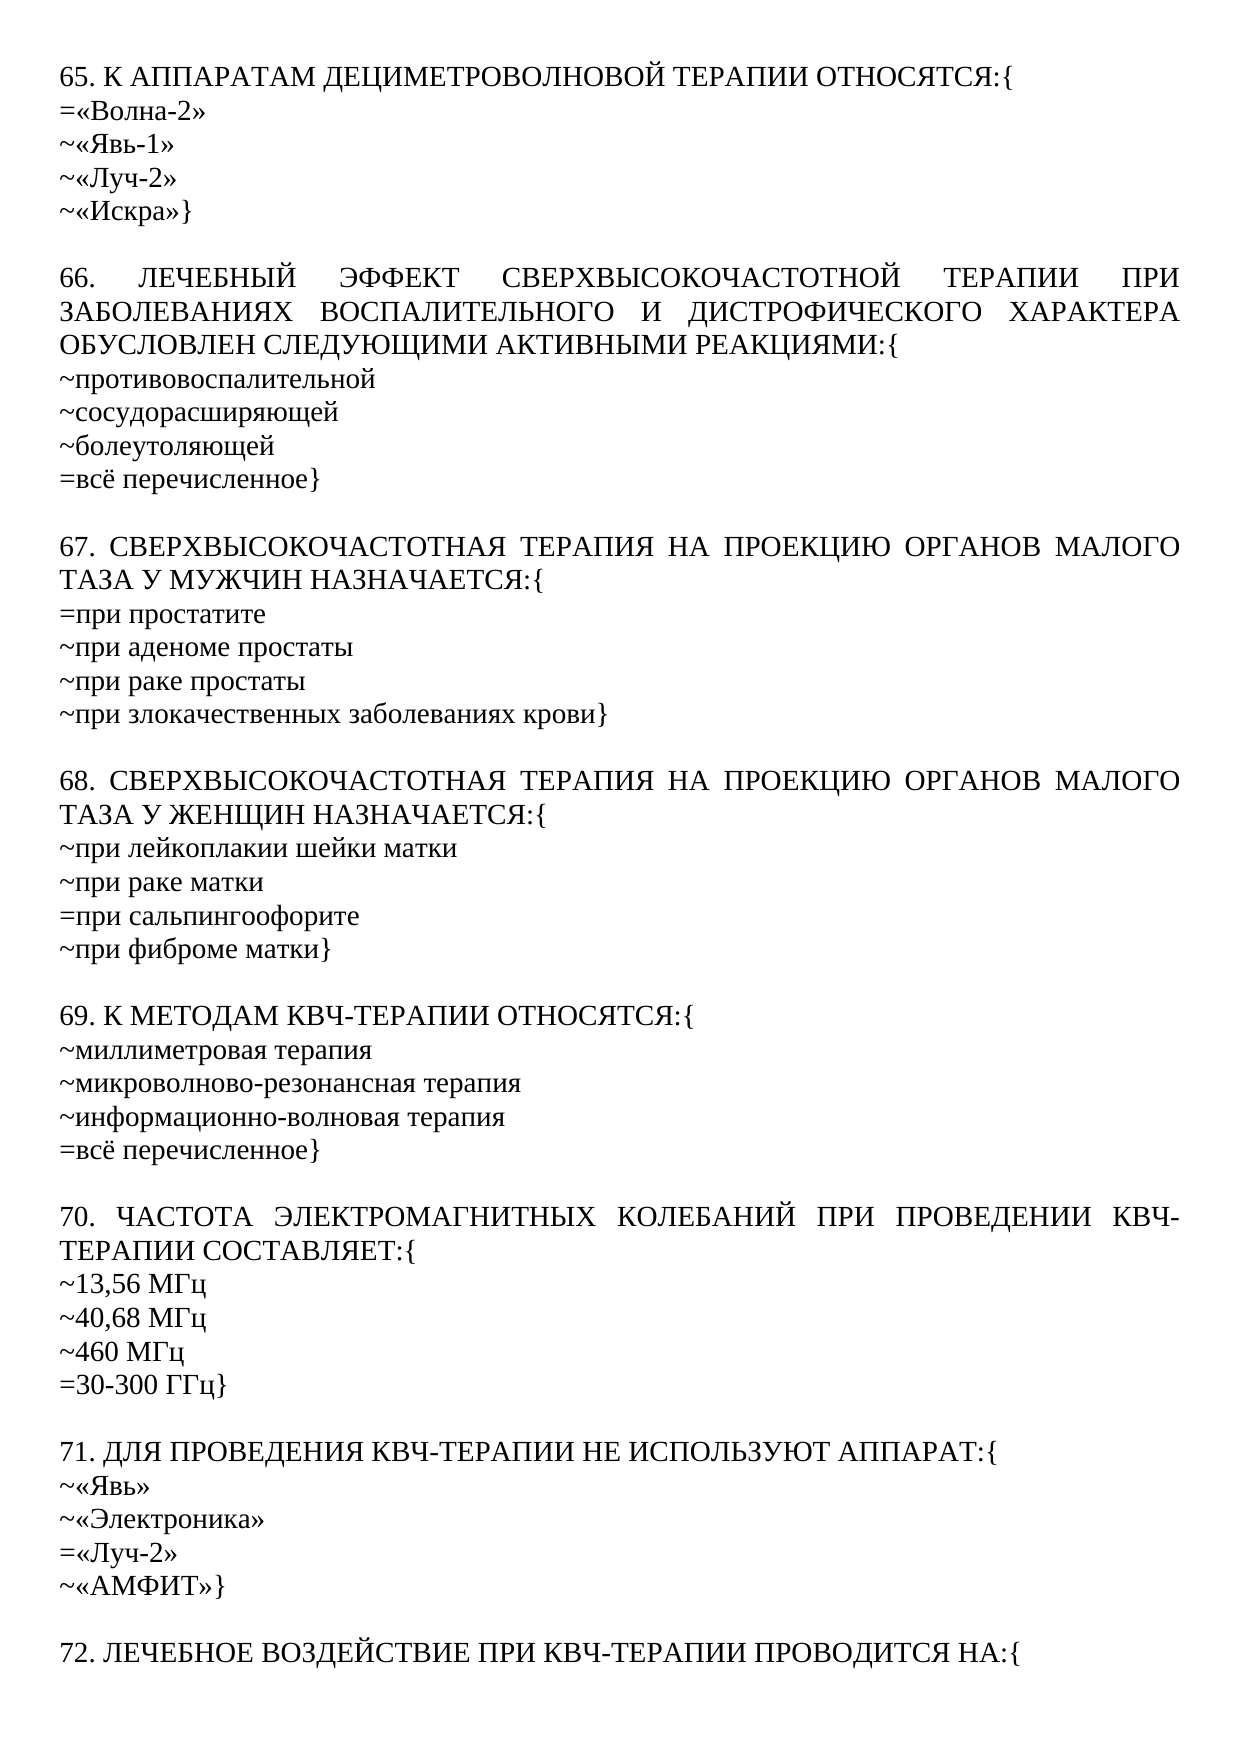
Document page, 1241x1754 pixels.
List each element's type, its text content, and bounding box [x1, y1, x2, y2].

text 67. СВЕРХВЫСОКОЧАСТОТНАЯ ТЕРАПИЯ НА ПРОЕКЦИЮ ОРГАНОВ МАЛОГО ТАЗА У МУЖЧИН НАЗНАЧАЕТСЯ:{ [59, 529, 1181, 596]
text =всё перечисленное} [59, 1132, 1181, 1166]
text ~при раке матки [59, 864, 1181, 898]
text =всё перечисленное} [59, 462, 1181, 495]
text ~противовоспалительной [59, 361, 1181, 394]
text ~миллиметровая терапия [59, 1032, 1181, 1065]
text 66. ЛЕЧЕБНЫЙ ЭФФЕКТ СВЕРХВЫСОКОЧАСТОТНОЙ ТЕРАПИИ ПРИ ЗАБОЛЕВАНИЯХ ВОСПАЛИТЕЛЬНОГО И ДИСТРОФИЧЕСКОГО ХАРАКТЕРА ОБУСЛОВЛЕН СЛЕДУЮЩИМИ АКТИВНЫМИ РЕАКЦИЯМИ:{ [59, 260, 1181, 361]
text ~микроволново-резонансная терапия [59, 1065, 1181, 1099]
text ~«АМФИТ»} [59, 1568, 1181, 1602]
text ~болеутоляющей [59, 428, 1181, 462]
text =«Волна-2» [59, 93, 1181, 126]
text 72. ЛЕЧЕБНОЕ ВОЗДЕЙСТВИЕ ПРИ КВЧ-ТЕРАПИИ ПРОВОДИТСЯ НА:{ [59, 1636, 1181, 1669]
text ~при аденоме простаты [59, 629, 1181, 663]
text ~«Явь-1» [59, 126, 1181, 160]
text =30-300 ГГц} [59, 1367, 1181, 1401]
text ~при фиброме матки} [59, 931, 1181, 965]
text 71. ДЛЯ ПРОВЕДЕНИЯ КВЧ-ТЕРАПИИ НЕ ИСПОЛЬЗУЮТ АППАРАТ:{ [59, 1434, 1181, 1468]
text ~информационно-волновая терапия [59, 1099, 1181, 1132]
text ~сосудорасширяющей [59, 394, 1181, 428]
text 68. СВЕРХВЫСОКОЧАСТОТНАЯ ТЕРАПИЯ НА ПРОЕКЦИЮ ОРГАНОВ МАЛОГО ТАЗА У ЖЕНЩИН НАЗНАЧАЕТСЯ:{ [59, 763, 1181, 831]
text ~«Луч-2» [59, 160, 1181, 193]
text ~при раке простаты [59, 663, 1181, 696]
text ~«Электроника» [59, 1501, 1181, 1535]
text =при простатите [59, 596, 1181, 629]
text ~13,56 МГц [59, 1267, 1181, 1300]
text =«Луч-2» [59, 1535, 1181, 1568]
text 69. К МЕТОДАМ КВЧ-ТЕРАПИИ ОТНОСЯТСЯ:{ [59, 998, 1181, 1032]
text ~«Явь» [59, 1468, 1181, 1501]
text ~460 МГц [59, 1334, 1181, 1367]
text ~«Искра»} [59, 193, 1181, 227]
text 70. ЧАСТОТА ЭЛЕКТРОМАГНИТНЫХ КОЛЕБАНИЙ ПРИ ПРОВЕДЕНИИ КВЧ-ТЕРАПИИ СОСТАВЛЯЕТ:{ [59, 1199, 1181, 1267]
text 65. К АППАРАТАМ ДЕЦИМЕТРОВОЛНОВОЙ ТЕРАПИИ ОТНОСЯТСЯ:{ [59, 59, 1181, 93]
text =при сальпингоофорите [59, 898, 1181, 931]
text ~40,68 МГц [59, 1300, 1181, 1334]
text ~при лейкоплакии шейки матки [59, 831, 1181, 864]
text ~при злокачественных заболеваниях крови} [59, 696, 1181, 730]
